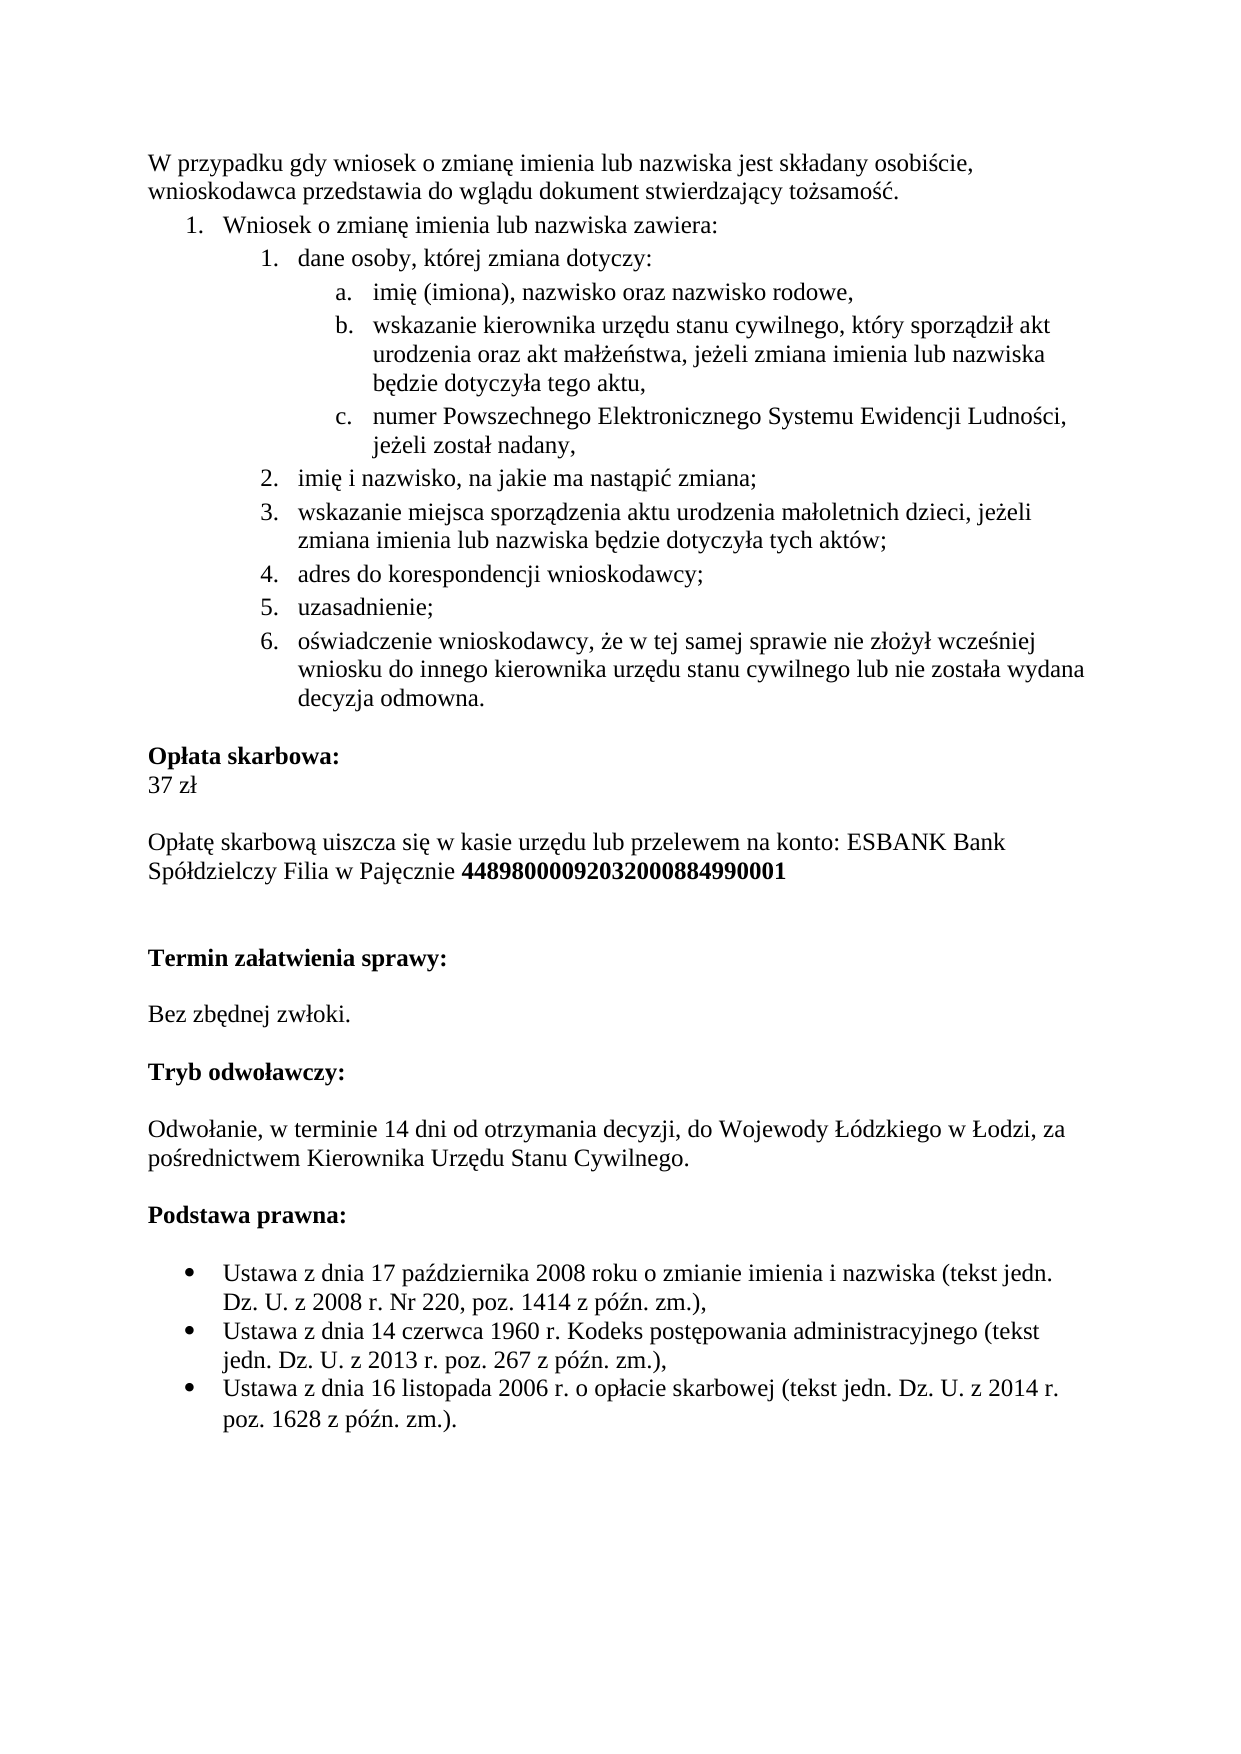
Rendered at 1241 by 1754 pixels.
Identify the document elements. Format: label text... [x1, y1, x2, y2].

list Wniosek o zmianę imienia lub nazwiska zawiera: [185, 210, 1093, 238]
text Opłata skarbowa: 37 zł Opłatę skarbową uiszcza się w kasie urzędu lub przelewem na konto: ESBANK Bank Spółdzielczy Filia w Pajęcznie 44898000092032000884990001 [148, 741, 1093, 885]
text Odwołanie, w terminie 14 dni od otrzymania decyzji, do Wojewody Łódzkiego w Łodzi, za pośrednictwem Kierownika Urzędu Stanu Cywilnego. [148, 1114, 1093, 1171]
list Ustawa z dnia 17 października 2008 roku o zmianie imienia i nazwiska (tekst jedn. Dz. U. z 2008 r. Nr 220, poz. 1414 z późn. zm.), [185, 1258, 1093, 1316]
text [148, 148, 1093, 205]
list imię i nazwisko, na jakie ma nastąpić zmiana; [260, 463, 1093, 492]
list imię (imiona), nazwisko oraz nazwisko rodowe, [335, 277, 1093, 305]
list oświadczenie wnioskodawcy, że w tej samej sprawie nie złożył wcześniej wniosku do innego kierownika urzędu stanu cywilnego lub nie została wydana decyzja odmowna. [260, 626, 1093, 712]
list Ustawa z dnia 14 czerwca 1960 r. Kodeks postępowania administracyjnego (tekst jedn. Dz. U. z 2013 r. poz. 267 z późn. zm.), [185, 1316, 1093, 1373]
text Bez zbędnej zwłoki. Tryb odwoławczy: [148, 999, 1093, 1114]
list wskazanie miejsca sporządzenia aktu urodzenia małoletnich dzieci, jeżeli zmiana imienia lub nazwiska będzie dotyczyła tych aktów; [260, 497, 1093, 554]
list numer Powszechnego Elektronicznego Systemu Ewidencji Ludności, jeżeli został nadany, [335, 401, 1093, 458]
list dane osoby, której zmiana dotyczy: [260, 243, 1093, 272]
list Ustawa z dnia 16 listopada 2006 r. o opłacie skarbowej (tekst jedn. Dz. U. z 2014 r. poz. 1628 z późn. zm.). [185, 1373, 1093, 1433]
list wskazanie kierownika urzędu stanu cywilnego, który sporządził akt urodzenia oraz akt małżeństwa, jeżeli zmiana imienia lub nazwiska będzie dotyczyła tego aktu, [335, 310, 1093, 396]
text Podstawa prawna: [148, 1201, 1093, 1229]
list uzasadnienie; [260, 592, 1093, 621]
list adres do korespondencji wnioskodawcy; [260, 559, 1093, 588]
text Termin załatwienia sprawy: [148, 914, 1093, 999]
